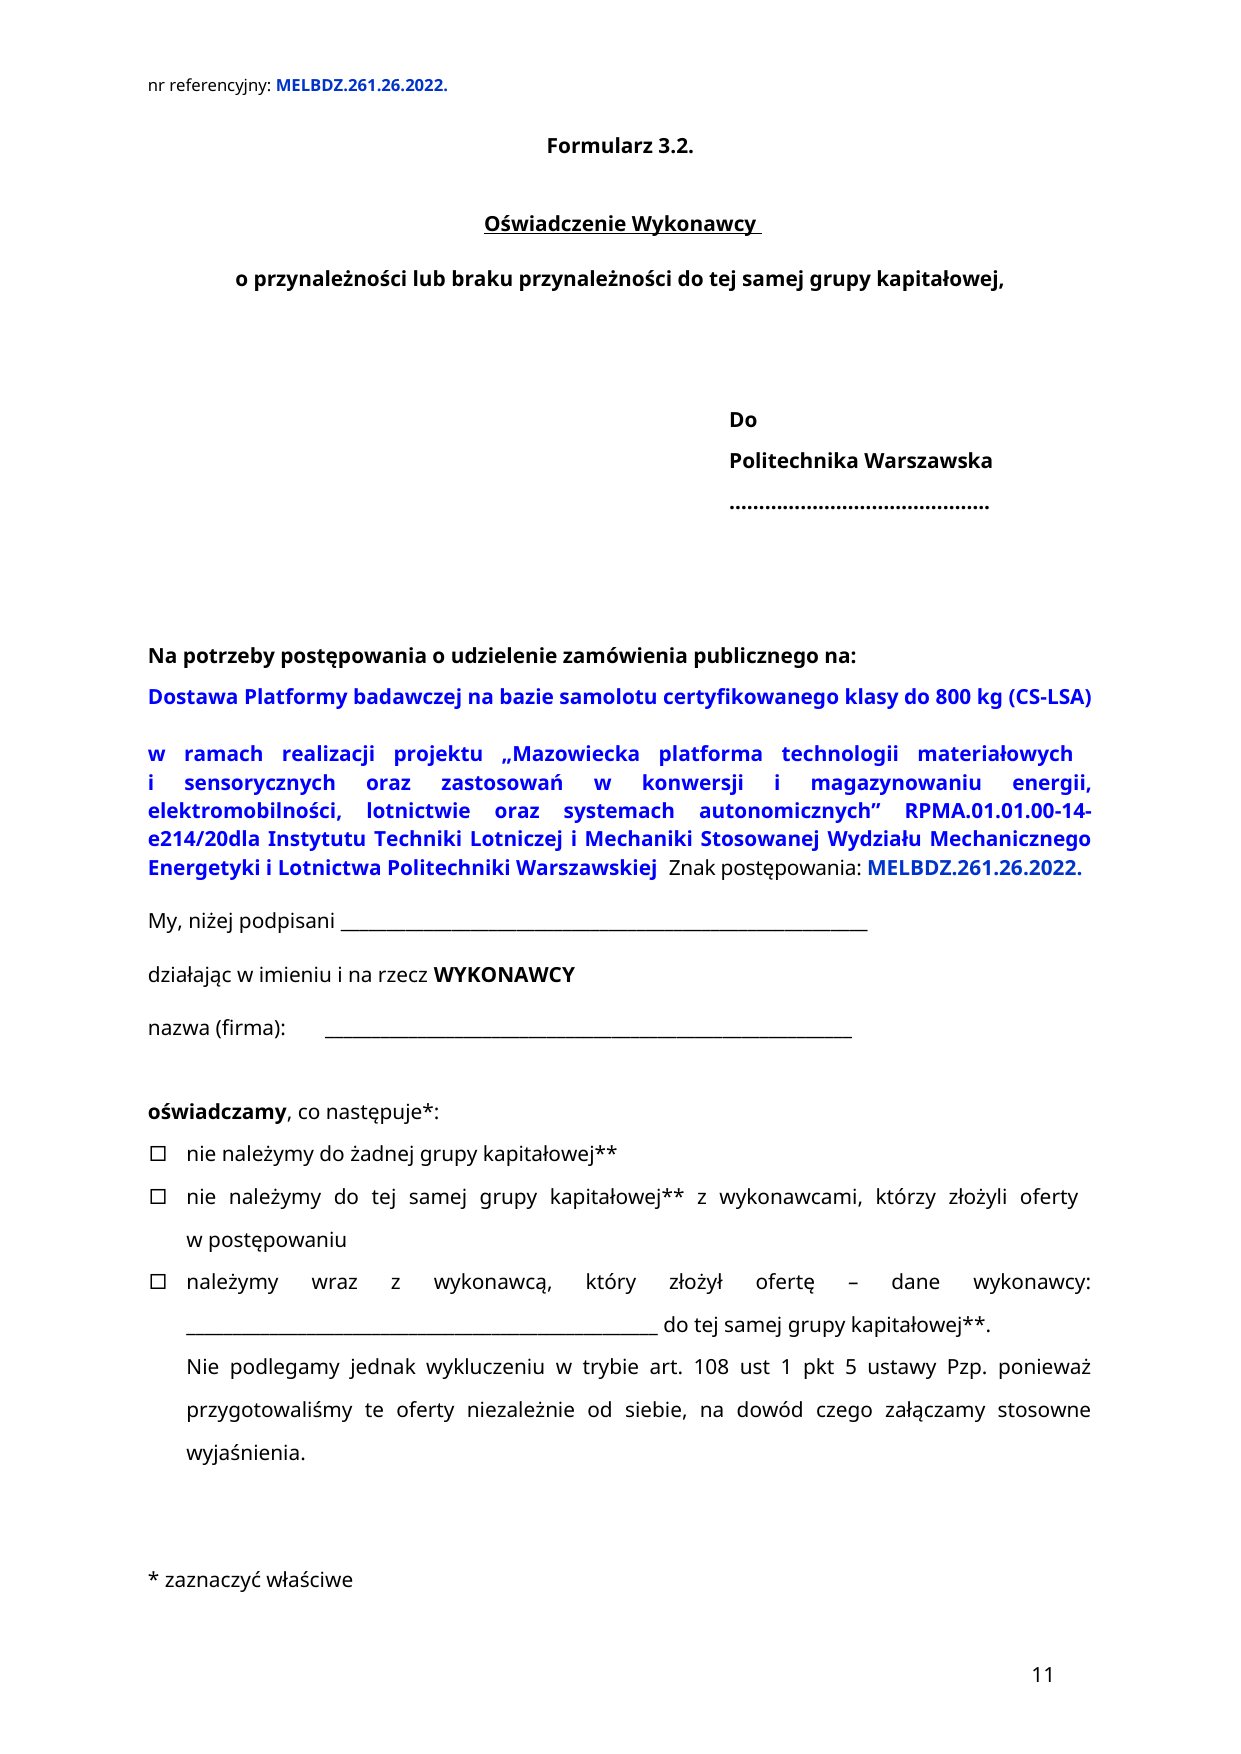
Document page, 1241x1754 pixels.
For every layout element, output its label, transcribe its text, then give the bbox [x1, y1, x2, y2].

text działając w imieniu i na rzecz WYKONAWCY [148, 960, 1092, 988]
text Formularz 3.2. [148, 131, 1092, 159]
text My, niżej podpisani _________________________________________________________ [148, 906, 1092, 935]
list należymy wraz z wykonawcą, który złożył ofertę – dane wykonawcy: ___________________________________________________ do tej samej grupy kapitałowej**. [149, 1267, 1092, 1338]
list nie należymy do żadnej grupy kapitałowej** [149, 1139, 1092, 1168]
text Na potrzeby postępowania o udzielenie zamówienia publicznego na: [148, 641, 1092, 670]
text nazwa (firma): _________________________________________________________ [148, 1013, 1092, 1042]
text …………………………………….. [729, 487, 1090, 515]
text * zaznaczyć właściwe [148, 1566, 1092, 1594]
text Politechnika Warszawska [729, 446, 1090, 474]
text o przynależności lub braku przynależności do tej samej grupy kapitałowej, [148, 264, 1092, 335]
text Oświadczenie Wykonawcy [148, 209, 1092, 237]
text Dostawa Platformy badawczej na bazie samolotu certyfikowanego klasy do 800 kg (CS-LSA) w ramach realizacji projektu „Mazowiecka platforma technologii materiałowych i sensorycznych oraz zastosowań w konwersji i magazynowaniu energii, elektromobilności, lotnictwie oraz systemach autonomicznych” RPMA.01.01.00-14-e214/20dla Instytutu Techniki Lotniczej i Mechaniki Stosowanej Wydziału Mechanicznego Energetyki i Lotnictwa Politechniki Warszawskiej Znak postępowania: MELBDZ.261.26.2022. [148, 682, 1092, 881]
text Nie podlegamy jednak wykluczeniu w trybie art. 108 ust 1 pkt 5 ustawy Pzp. ponieważ przygotowaliśmy te oferty niezależnie od siebie, na dowód czego załączamy stosowne wyjaśnienia. [186, 1352, 1092, 1466]
list nie należymy do tej samej grupy kapitałowej** z wykonawcami, którzy złożyli oferty w postępowaniu [149, 1182, 1092, 1253]
text oświadczamy, co następuje*: [148, 1097, 1092, 1125]
text Do [729, 405, 1090, 433]
